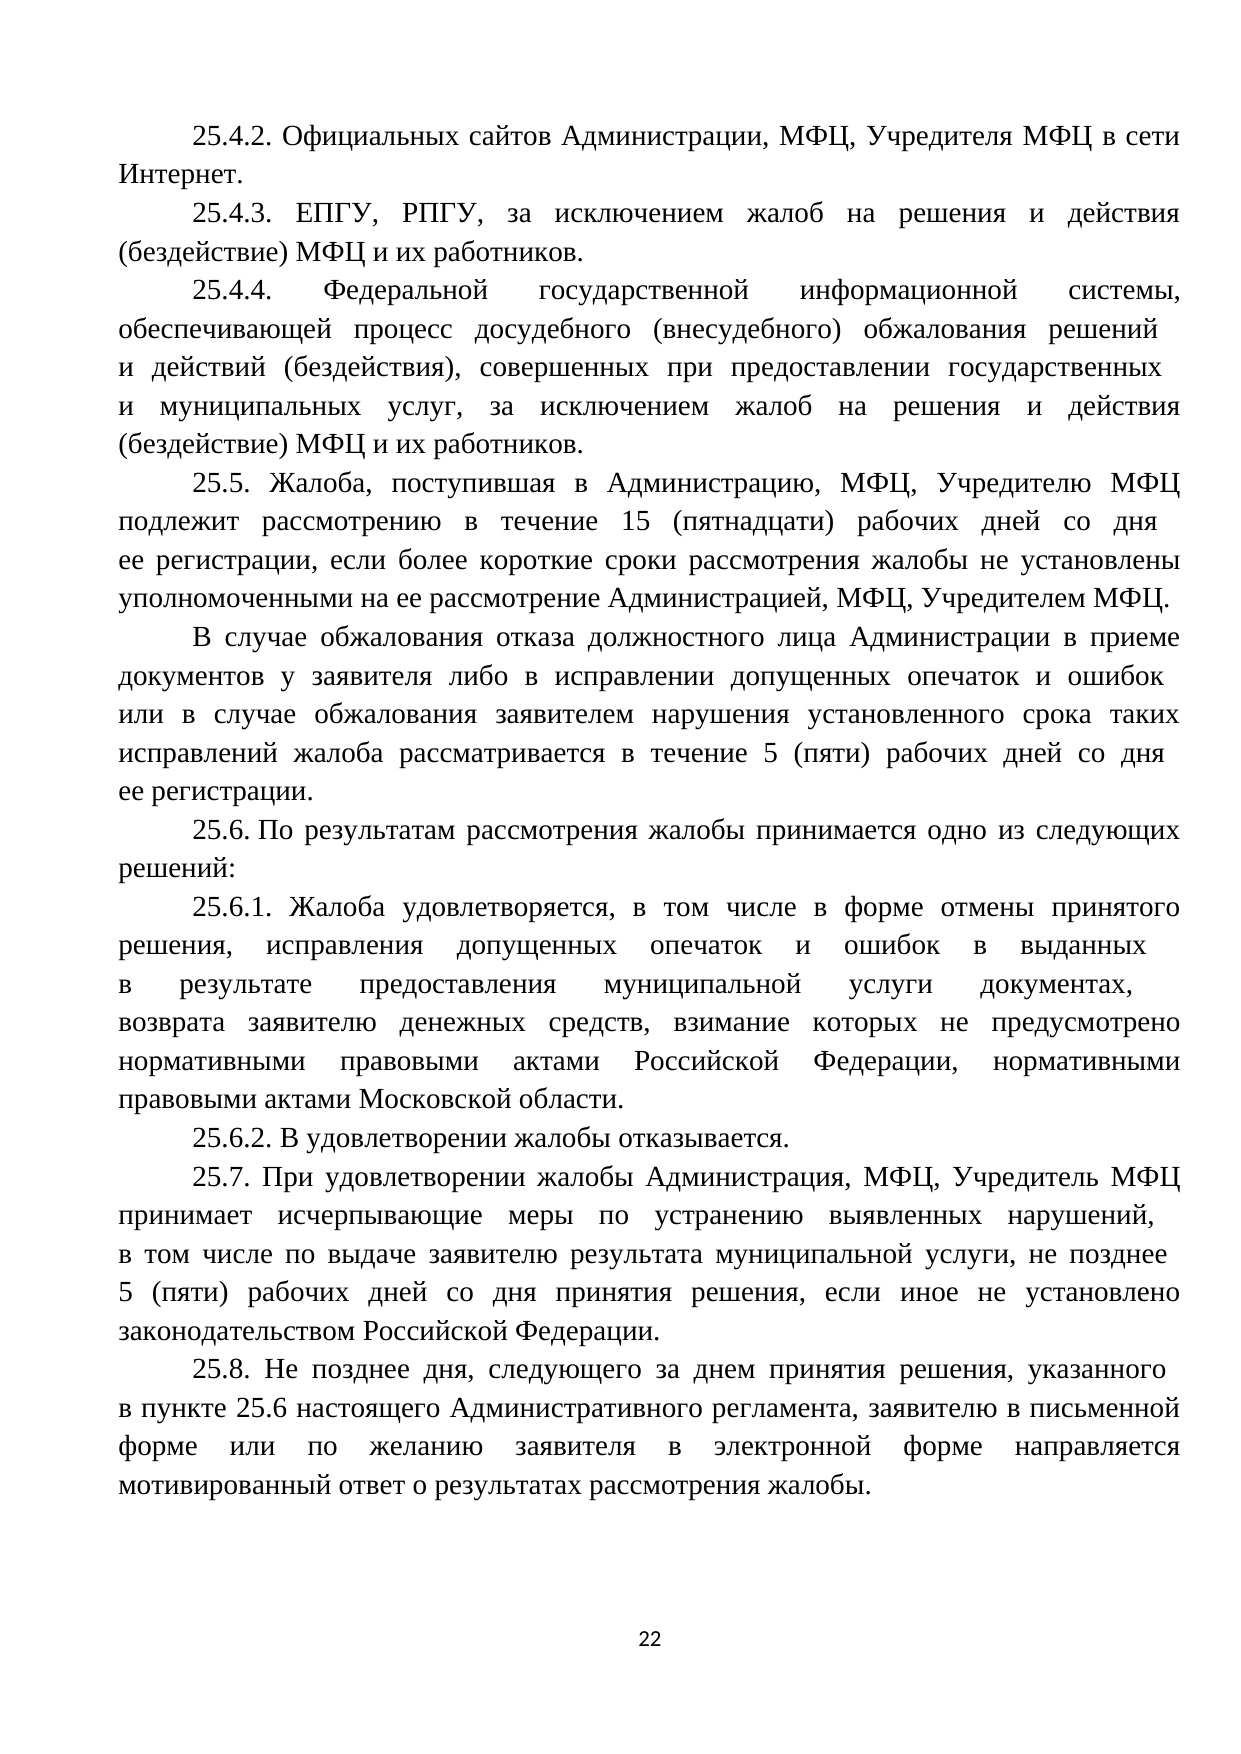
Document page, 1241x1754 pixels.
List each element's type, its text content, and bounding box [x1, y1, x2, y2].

text 25.6.2. В удовлетворении жалобы отказывается. [118, 1120, 1181, 1154]
text 25.6. По результатам рассмотрения жалобы принимается одно из следующих решений: [118, 812, 1181, 884]
text В случае обжалования отказа должностного лица Администрации в приеме документов у заявителя либо в исправлении допущенных опечаток и ошибок или в случае обжалования заявителем нарушения установленного срока таких исправлений жалоба рассматривается в течение 5 (пяти) рабочих дней со дня ее регистрации. [118, 619, 1181, 807]
text 25.6.1. Жалоба удовлетворяется, в том числе в форме отмены принятого решения, исправления допущенных опечаток и ошибок в выданных в результате предоставления муниципальной услуги документах, возврата заявителю денежных средств, взимание которых не предусмотрено нормативными правовыми актами Российской Федерации, нормативными правовыми актами Московской области. [118, 889, 1181, 1115]
text 25.8. Не позднее дня, следующего за днем принятия решения, указанного в пункте 25.6 настоящего Административного регламента, заявителю в письменной форме или по желанию заявителя в электронной форме направляется мотивированный ответ о результатах рассмотрения жалобы. [118, 1351, 1181, 1501]
text 25.4.4. Федеральной государственной информационной системы, обеспечивающей процесс досудебного (внесудебного) обжалования решений и действий (бездействия), совершенных при предоставлении государственных и муниципальных услуг, за исключением жалоб на решения и действия (бездействие) МФЦ и их работников. [118, 272, 1181, 460]
text 25.4.2. Официальных сайтов Администрации, МФЦ, Учредителя МФЦ в сети Интернет. [118, 118, 1181, 190]
text 25.4.3. ЕПГУ, РПГУ, за исключением жалоб на решения и действия (бездействие) МФЦ и их работников. [118, 195, 1181, 267]
text 25.7. При удовлетворении жалобы Администрация, МФЦ, Учредитель МФЦ принимает исчерпывающие меры по устранению выявленных нарушений, в том числе по выдаче заявителю результата муниципальной услуги, не позднее 5 (пяти) рабочих дней со дня принятия решения, если иное не установлено законодательством Российской Федерации. [118, 1159, 1181, 1346]
text 25.5. Жалоба, поступившая в Администрацию, МФЦ, Учредителю МФЦ подлежит рассмотрению в течение 15 (пятнадцати) рабочих дней со дня ее регистрации, если более короткие сроки рассмотрения жалобы не установлены уполномоченными на ее рассмотрение Администрацией, МФЦ, Учредителем МФЦ. [118, 465, 1181, 614]
